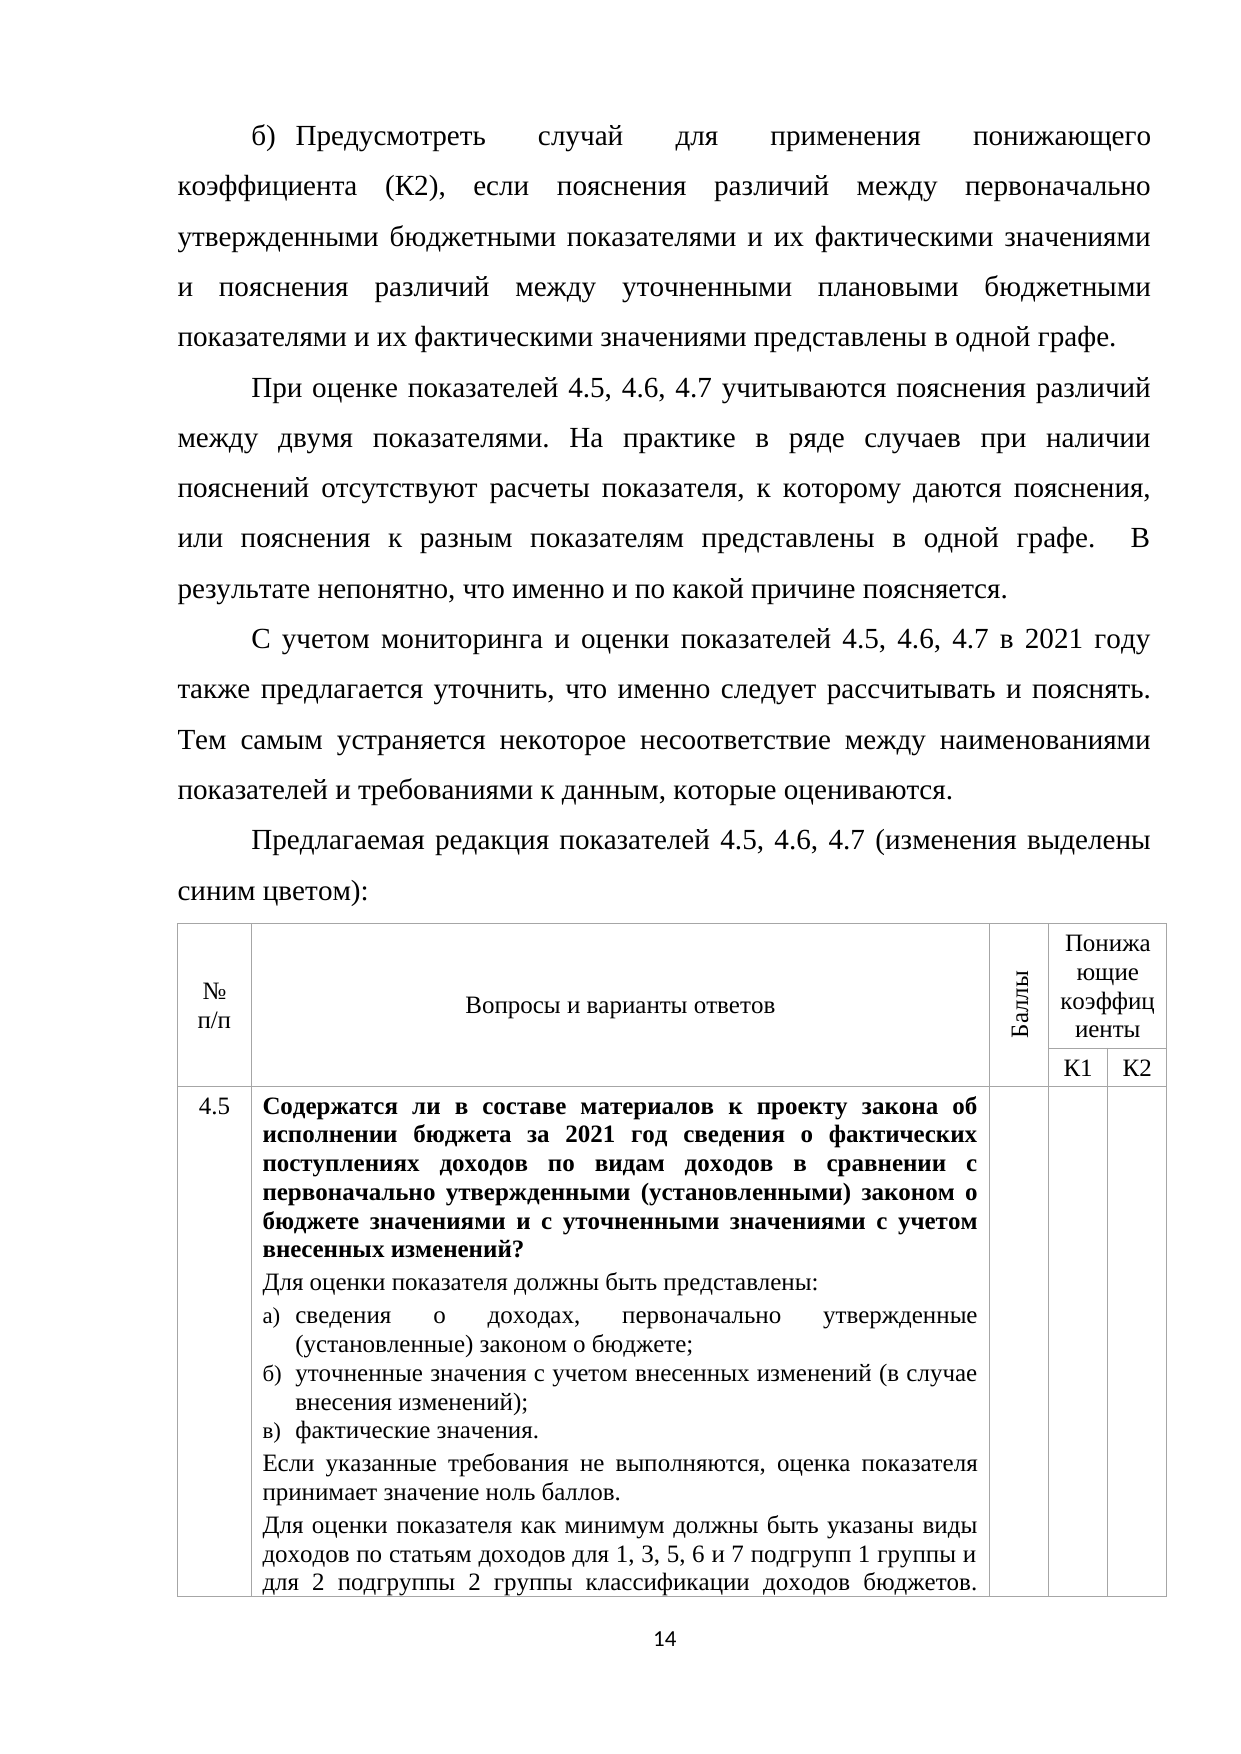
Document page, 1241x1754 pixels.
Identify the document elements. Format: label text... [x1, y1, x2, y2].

text При оценке показателей 4.5, 4.6, 4.7 учитываются пояснения различий между двумя показателями. На практике в ряде случаев при наличии пояснений отсутствуют расчеты показателя, к которому даются пояснения, или пояснения к разным показателям представлены в одной графе. В результате непонятно, что именно и по какой причине поясняется. [177, 370, 1152, 604]
table_cell К1 [1049, 1049, 1107, 1086]
table_header № п/п [178, 924, 251, 1086]
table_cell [252, 1087, 989, 1596]
text С учетом мониторинга и оценки показателей 4.5, 4.6, 4.7 в 2021 году также предлагается уточнить, что именно следует рассчитывать и пояснять. Тем самым устраняется некоторое несоответствие между наименованиями показателей и требованиями к данным, которые оцениваются. [177, 621, 1152, 806]
table_header Баллы [990, 924, 1048, 1086]
table_header Понижающие коэффициенты [1049, 924, 1166, 1047]
table_cell [990, 1087, 1048, 1596]
table_cell [1049, 1087, 1107, 1596]
text Предлагаемая редакция показателей 4.5, 4.6, 4.7 (изменения выделены синим цветом): [177, 822, 1152, 906]
table_cell [1108, 1087, 1166, 1596]
table_header Вопросы и варианты ответов [252, 924, 989, 1086]
table_cell К2 [1108, 1049, 1166, 1086]
list Предусмотреть случай для применения понижающего коэффициента (К2), если пояснения различий между первоначально утвержденными бюджетными показателями и их фактическими значениями и пояснения различий между уточненными плановыми бюджетными показателями и их фактическими значениями представлены в одной графе. [177, 118, 1152, 353]
table_cell 4.5 [178, 1087, 251, 1596]
